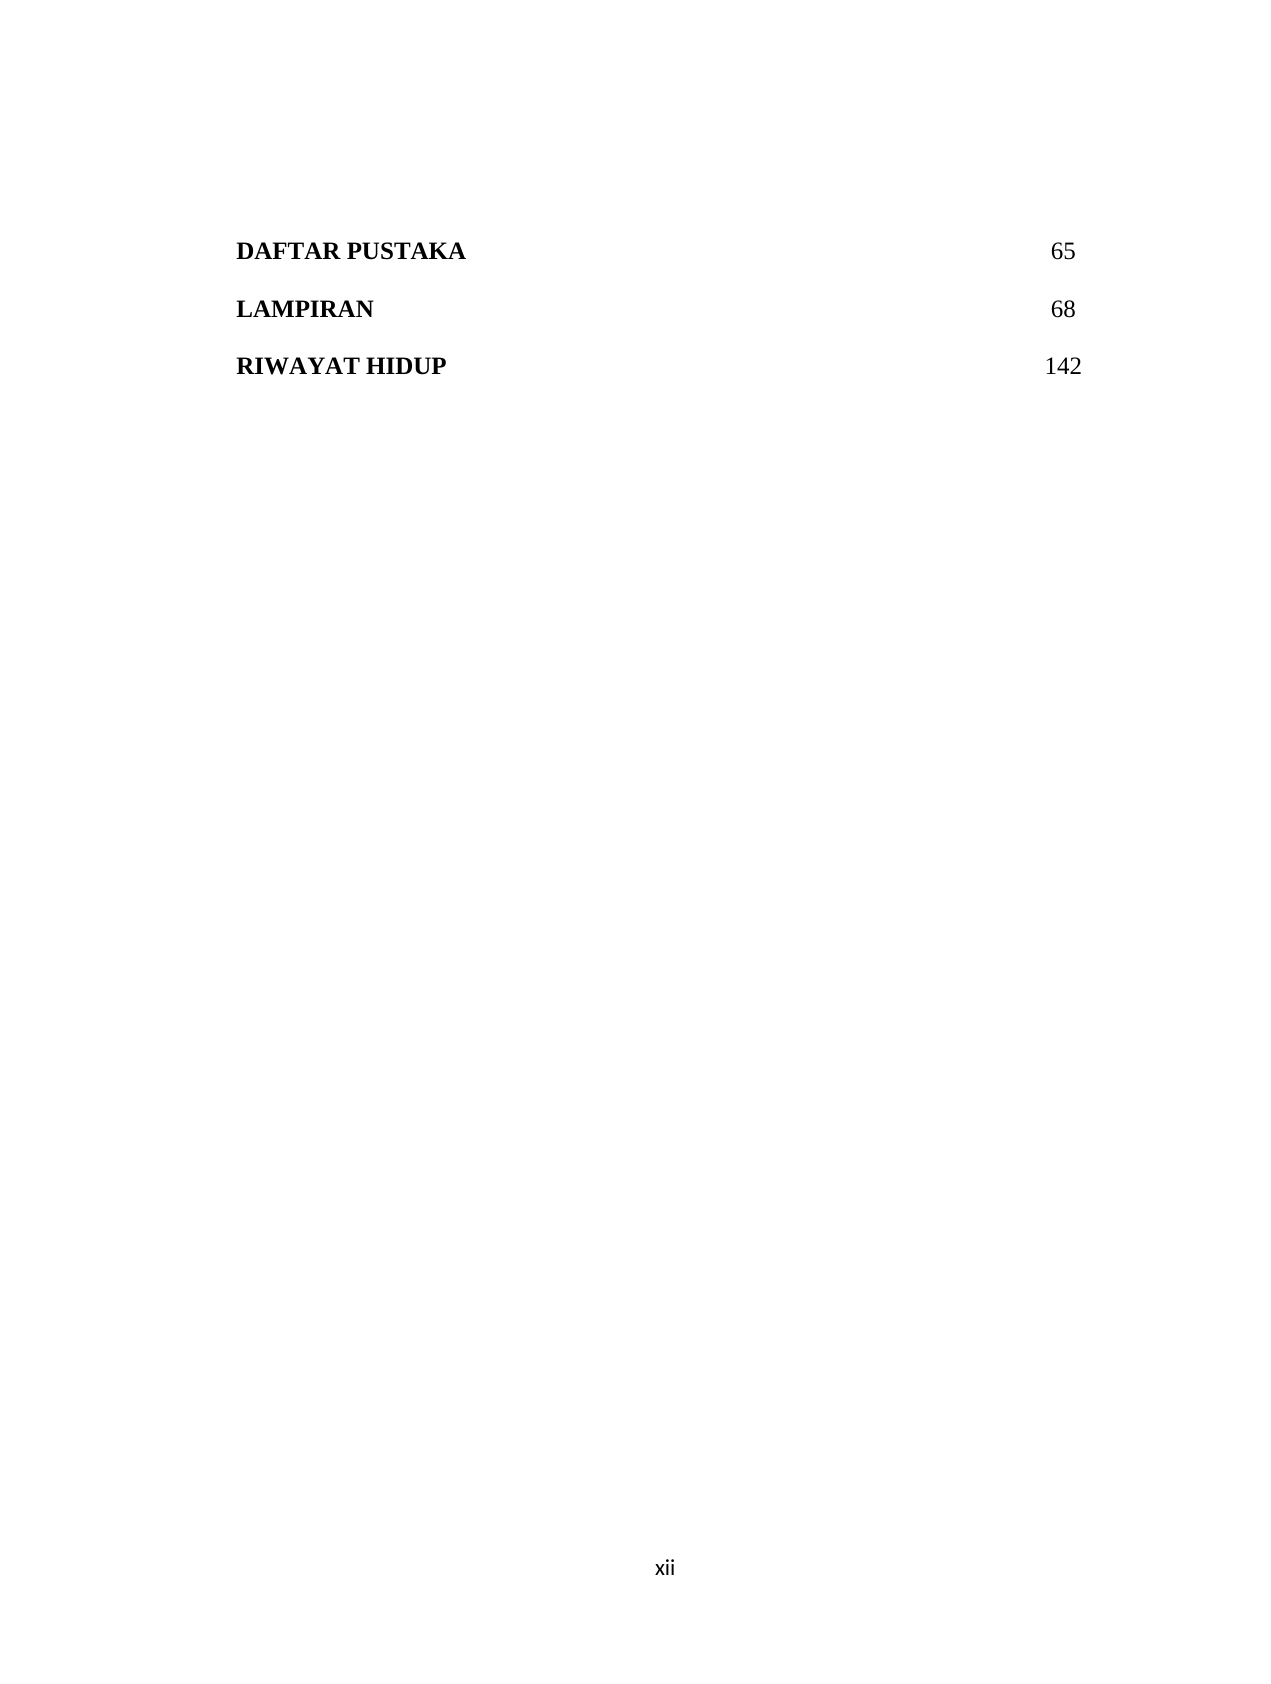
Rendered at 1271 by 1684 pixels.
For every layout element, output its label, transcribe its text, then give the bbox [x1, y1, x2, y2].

text LAMPIRAN 68 [236, 294, 1094, 322]
text DAFTAR PUSTAKA 65 [236, 236, 1094, 265]
text RIWAYAT HIDUP 142 [236, 351, 1094, 380]
